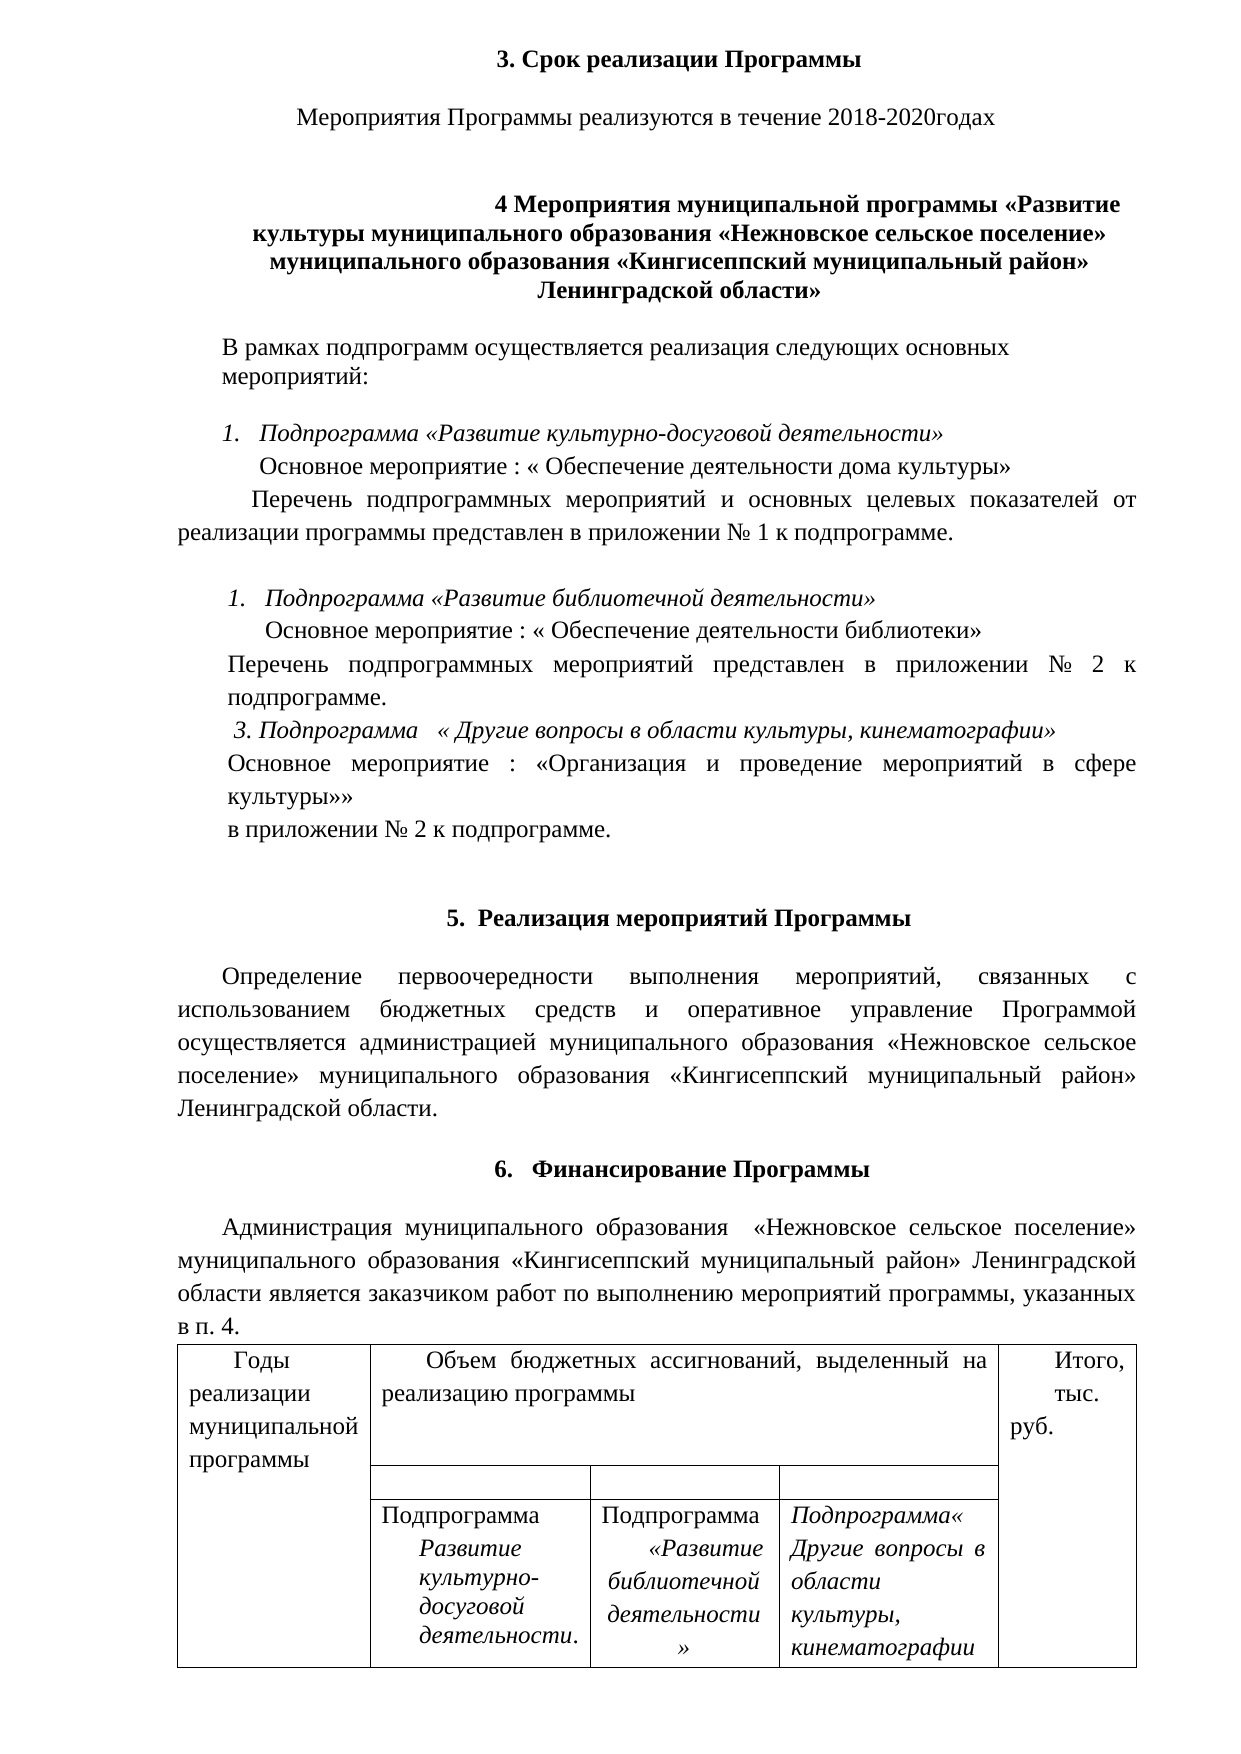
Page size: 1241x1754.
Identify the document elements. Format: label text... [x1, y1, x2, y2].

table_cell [591, 1500, 779, 1667]
text 3. Срок реализации Программы [221, 44, 1137, 73]
text Основное мероприятие : «Организация и проведение мероприятий в сфере культуры»» [227, 748, 1137, 809]
table_cell [371, 1466, 590, 1499]
text 3. Подпрограмма « Другие вопросы в области культуры, кинематографии» [227, 715, 1137, 743]
list Основное мероприятие : « Обеспечение деятельности дома культуры» [259, 451, 1137, 480]
text В рамках подпрограмм осуществляется реализация следующих основных мероприятий: [222, 332, 1137, 389]
text Определение первоочередности выполнения мероприятий, связанных с использованием бюджетных средств и оперативное управление Программой осуществляется администрацией муниципального образования «Нежновское сельское поселение» муниципального образования «Кингисеппский муниципальный район» Ленинградской области. [177, 961, 1137, 1122]
text 5. Реализация мероприятий Программы [221, 903, 1137, 932]
text 4 Мероприятия муниципальной программы «Развитие культуры муниципального образования «Нежновское сельское поселение» муниципального образования «Кингисеппский муниципальный район» Ленинградской области» [222, 189, 1137, 304]
text в приложении № 2 к подпрограмме. [227, 814, 1137, 842]
list Финансирование Программы [227, 1154, 1137, 1183]
text Перечень подпрограммных мероприятий представлен в приложении № 2 к подпрограмме. [227, 649, 1137, 710]
text Мероприятия Программы реализуются в течение 2018-2020годах [177, 102, 1137, 131]
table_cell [780, 1500, 998, 1667]
table_header Итого, тыс. руб. [999, 1345, 1136, 1667]
table_header Объем бюджетных ассигнований, выделенный на реализацию программы [371, 1345, 998, 1465]
text Администрация муниципального образования «Нежновское сельское поселение» муниципального образования «Кингисеппский муниципальный район» Ленинградской области является заказчиком работ по выполнению мероприятий программы, указанных в п. 4. [177, 1212, 1137, 1339]
table_cell [591, 1466, 779, 1499]
list Подпрограмма «Развитие культурно-досуговой деятельности» [222, 418, 1137, 447]
table_cell [780, 1466, 998, 1499]
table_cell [371, 1500, 590, 1667]
text Основное мероприятие : « Обеспечение деятельности библиотеки» [227, 616, 1137, 644]
table_header Годы реализации муниципальной программы [178, 1345, 370, 1667]
list Подпрограмма «Развитие библиотечной деятельности» [227, 583, 1137, 611]
text Перечень подпрограммных мероприятий и основных целевых показателей от реализации программы представлен в приложении № 1 к подпрограмме. [177, 484, 1137, 546]
